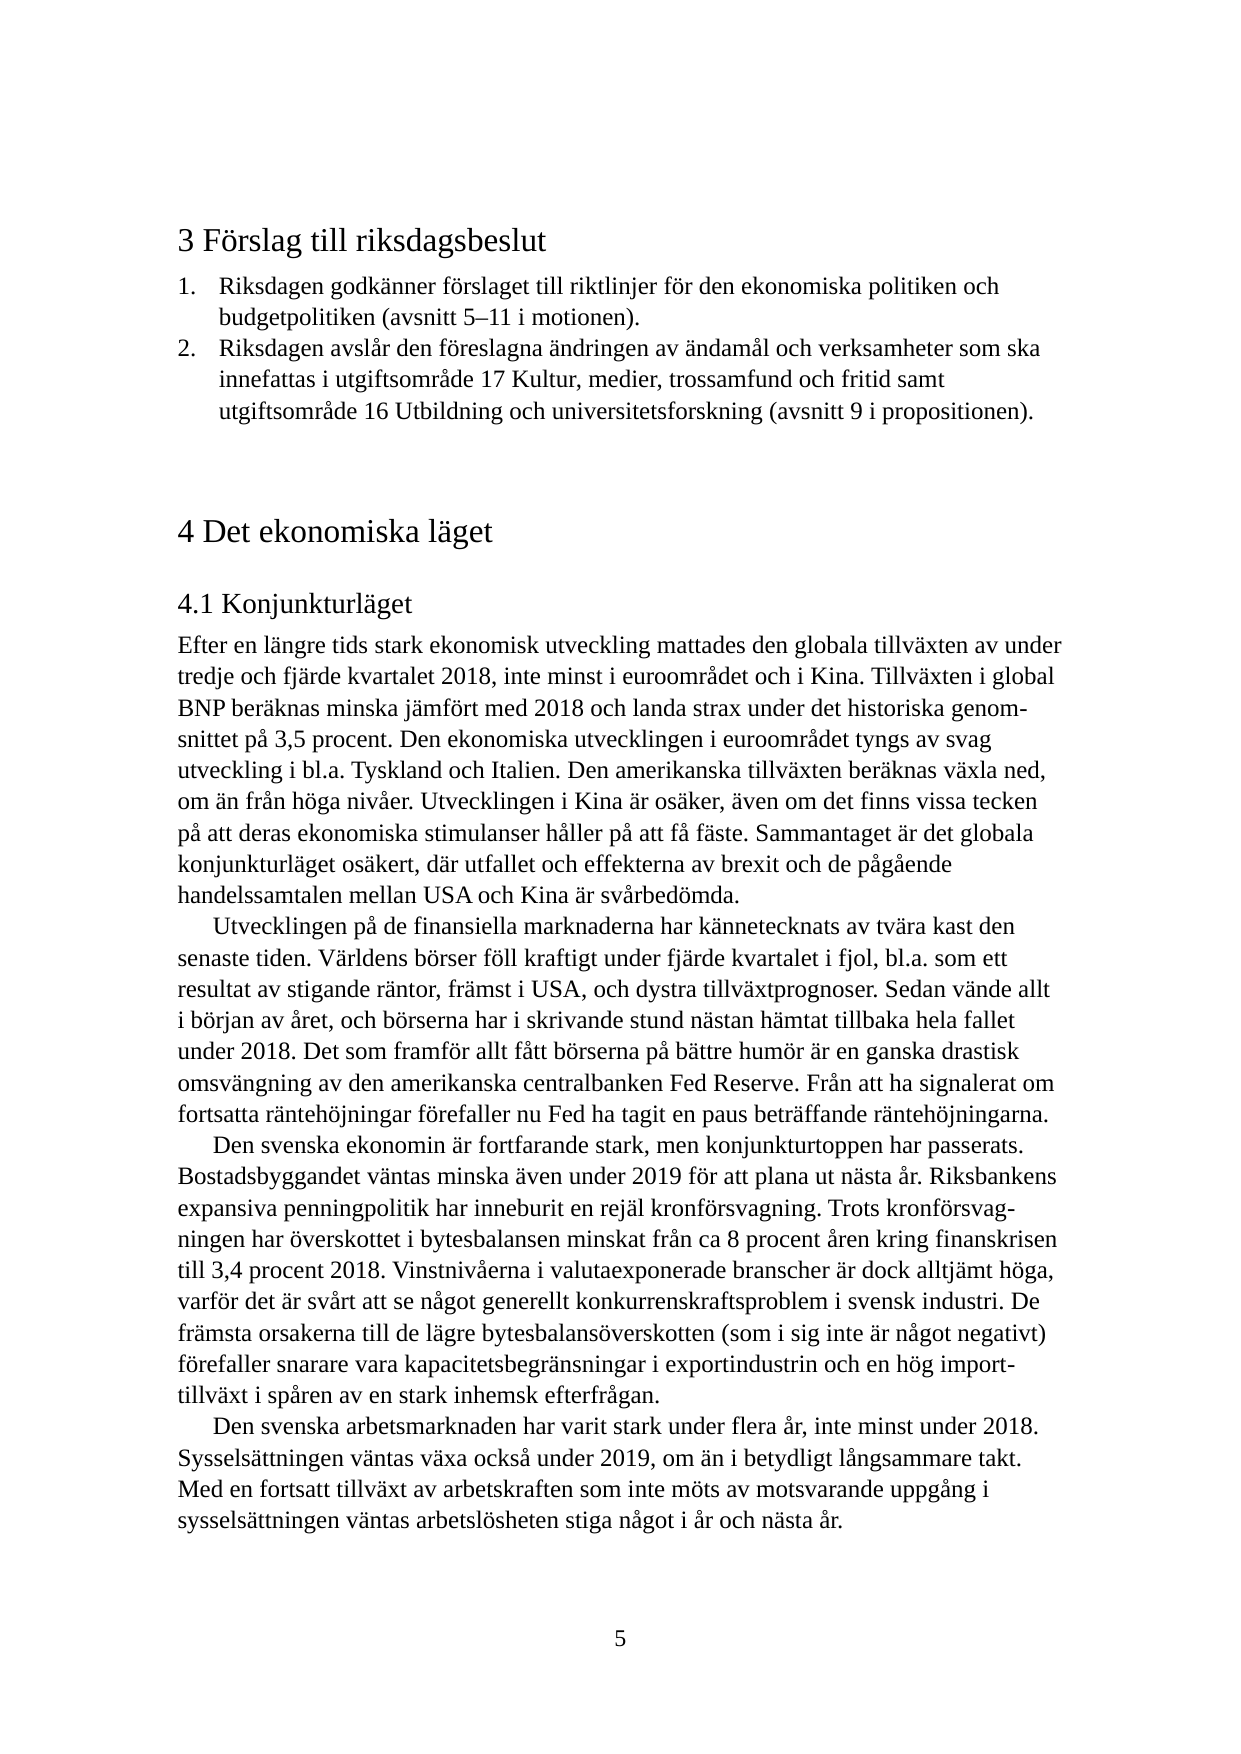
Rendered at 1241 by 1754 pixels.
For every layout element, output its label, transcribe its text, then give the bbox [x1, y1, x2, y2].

text Utvecklingen på de finansiella marknaderna har kännetecknats av tvära kast den senaste tiden. Världens börser föll kraftigt under fjärde kvartalet i fjol, bl.a. som ett resultat av stigande räntor, främst i USA, och dystra tillväxtprognoser. Sedan vände allt i början av året, och börserna har i skrivande stund nästan hämtat tillbaka hela fallet under 2018. Det som framför allt fått börserna på bättre humör är en ganska drastisk omsvängning av den amerikanska centralbanken Fed Reserve. Från att ha signalerat om fortsatta räntehöjningar förefaller nu Fed ha tagit en paus beträffande räntehöjningarna. [177, 909, 1063, 1128]
text Den svenska arbetsmarknaden har varit stark under flera år, inte minst under 2018. Sysselsättningen väntas växa också under 2019, om än i betydligt långsammare takt. Med en fortsatt tillväxt av arbetskraften som inte möts av motsvarande uppgång i sysselsättningen väntas arbetslösheten stiga något i år och nästa år. [177, 1409, 1063, 1534]
text Konjunkturläget [177, 588, 1063, 619]
text Efter en längre tids stark ekonomisk utveckling mattades den globala tillväxten av under tredje och fjärde kvartalet 2018, inte minst i euroområdet och i Kina. Tillväxten i global BNP beräknas minska jämfört med 2018 och landa strax under det historiska genomsnittet på 3,5 procent. Den ekonomiska utvecklingen i euroområdet tyngs av svag utveckling i bl.a. Tyskland och Italien. Den amerikanska tillväxten beräknas växla ned, om än från höga nivåer. Utvecklingen i Kina är osäker, även om det finns vissa tecken på att deras ekonomiska stimulanser håller på att få fäste. Sammantaget är det globala konjunkturläget osäkert, där utfallet och effekterna av brexit och de pågående handelssamtalen mellan USA och Kina är svårbedömda. [177, 628, 1063, 909]
text Den svenska ekonomin är fortfarande stark, men konjunkturtoppen har passerats. Bostadsbyggandet väntas minska även under 2019 för att plana ut nästa år. Riksbankens expansiva penningpolitik har inneburit en rejäl kronförsvagning. Trots kronförsvagningen har överskottet i bytesbalansen minskat från ca 8 procent åren kring finanskrisen till 3,4 procent 2018. Vinstnivåerna i valutaexponerade branscher är dock alltjämt höga, varför det är svårt att se något generellt konkurrenskraftsproblem i svensk industri. De främsta orsakerna till de lägre bytesbalansöverskotten (som i sig inte är något negativt) förefaller snarare vara kapacitetsbegränsningar i exportindustrin och en hög importtillväxt i spåren av en stark inhemsk efterfrågan. [177, 1128, 1063, 1409]
